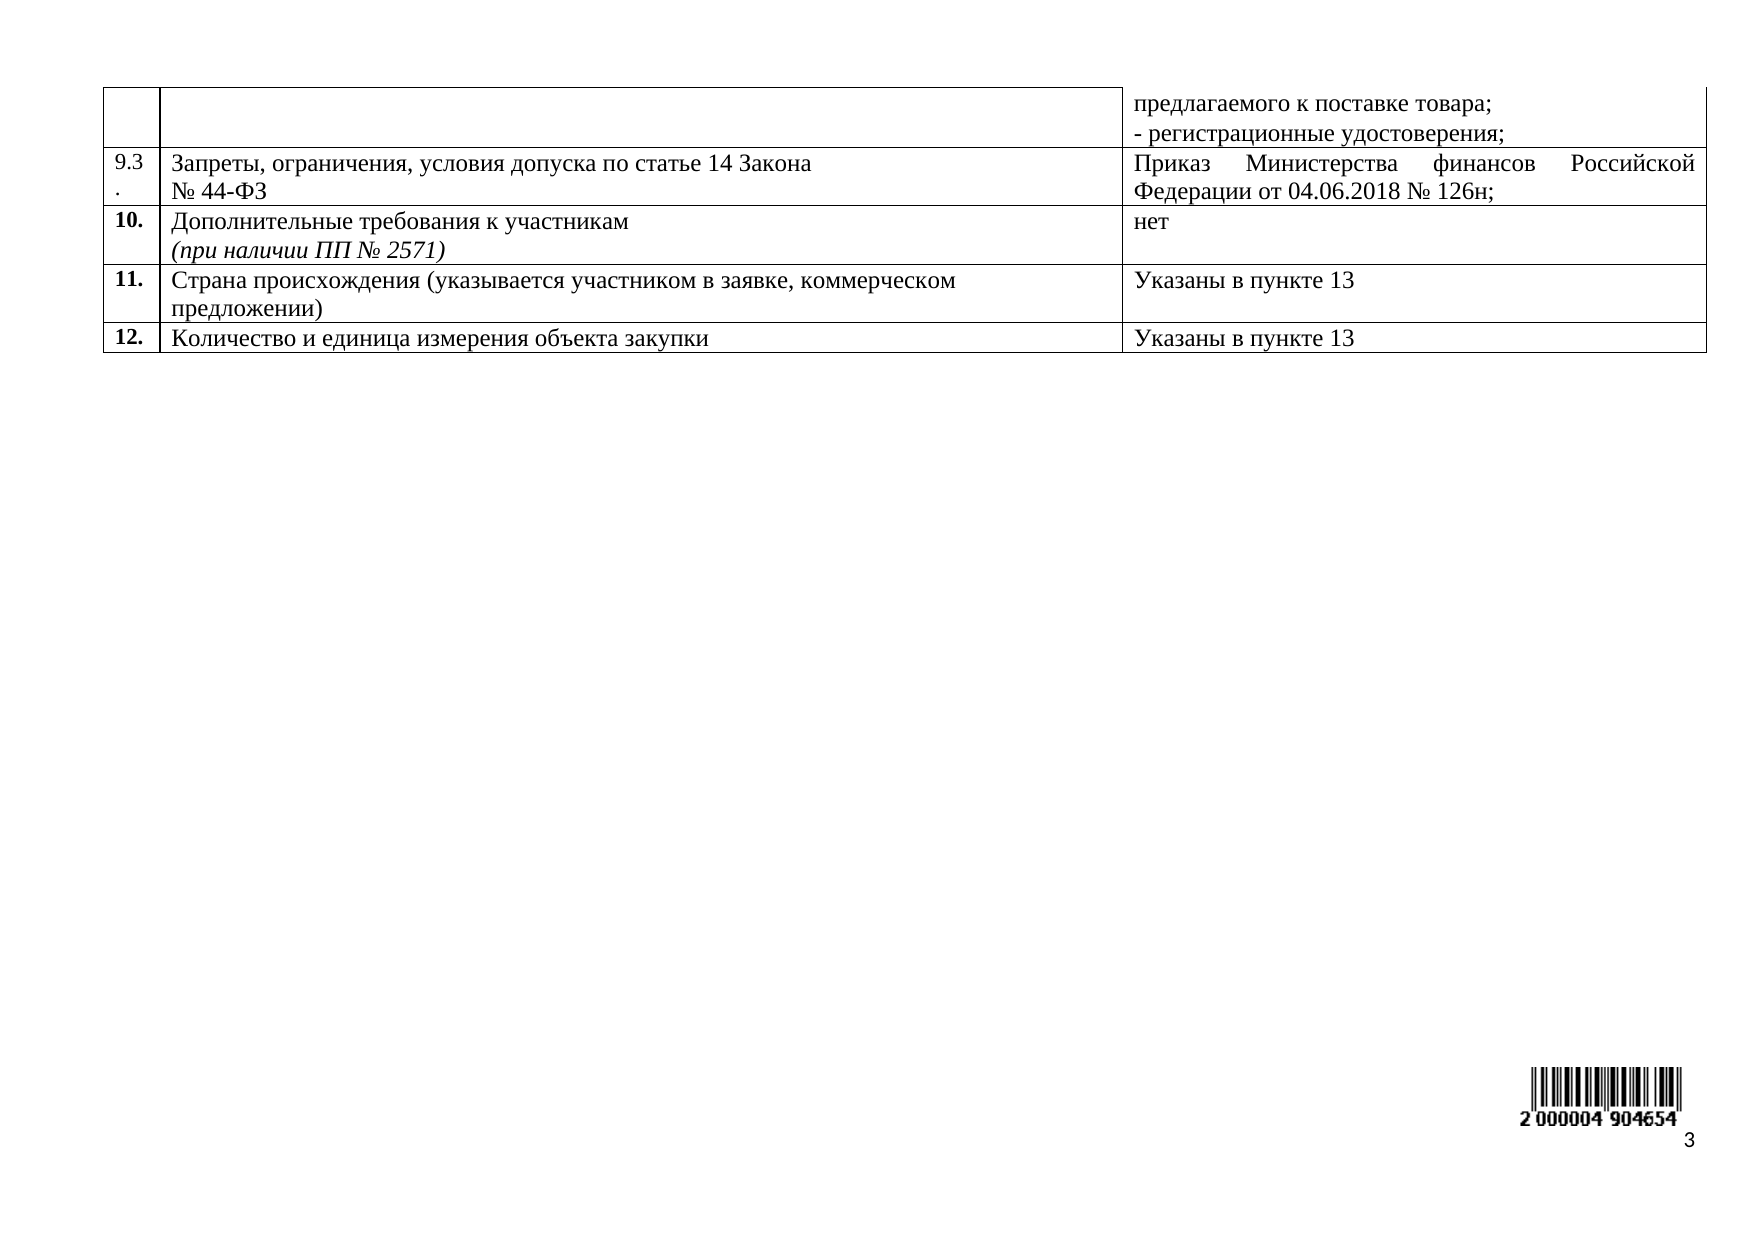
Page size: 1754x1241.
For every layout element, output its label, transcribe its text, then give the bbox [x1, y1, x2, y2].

table_cell 11. [104, 265, 159, 322]
table_cell Страна происхождения (указывается участником в заявке, коммерческом предложении) [161, 265, 1122, 322]
table_cell - регистрационные удостоверения; [1123, 117, 1706, 147]
table_cell Приказ Министерства финансов Российской Федерации от 04.06.2018 № 126н; [1123, 148, 1706, 205]
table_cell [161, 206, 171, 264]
table_cell Запреты, ограничения, условия допуска по статье 14 Закона № 44-ФЗ [161, 148, 1122, 205]
table_cell нет [1123, 206, 1706, 264]
table_cell 10. [104, 206, 159, 264]
table_cell Указаны в пункте 13 [1123, 265, 1706, 322]
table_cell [1123, 87, 1706, 117]
picture [1516, 1067, 1696, 1126]
table_cell Количество и единица измерения объекта закупки [161, 323, 1122, 352]
table_cell Указаны в пункте 13 [1123, 323, 1706, 352]
table_cell 9.3. [104, 148, 159, 205]
table_cell Дополнительные требования к участникам (при наличии ПП № 2571) [445, 206, 1122, 264]
table_cell 12. [104, 323, 159, 352]
